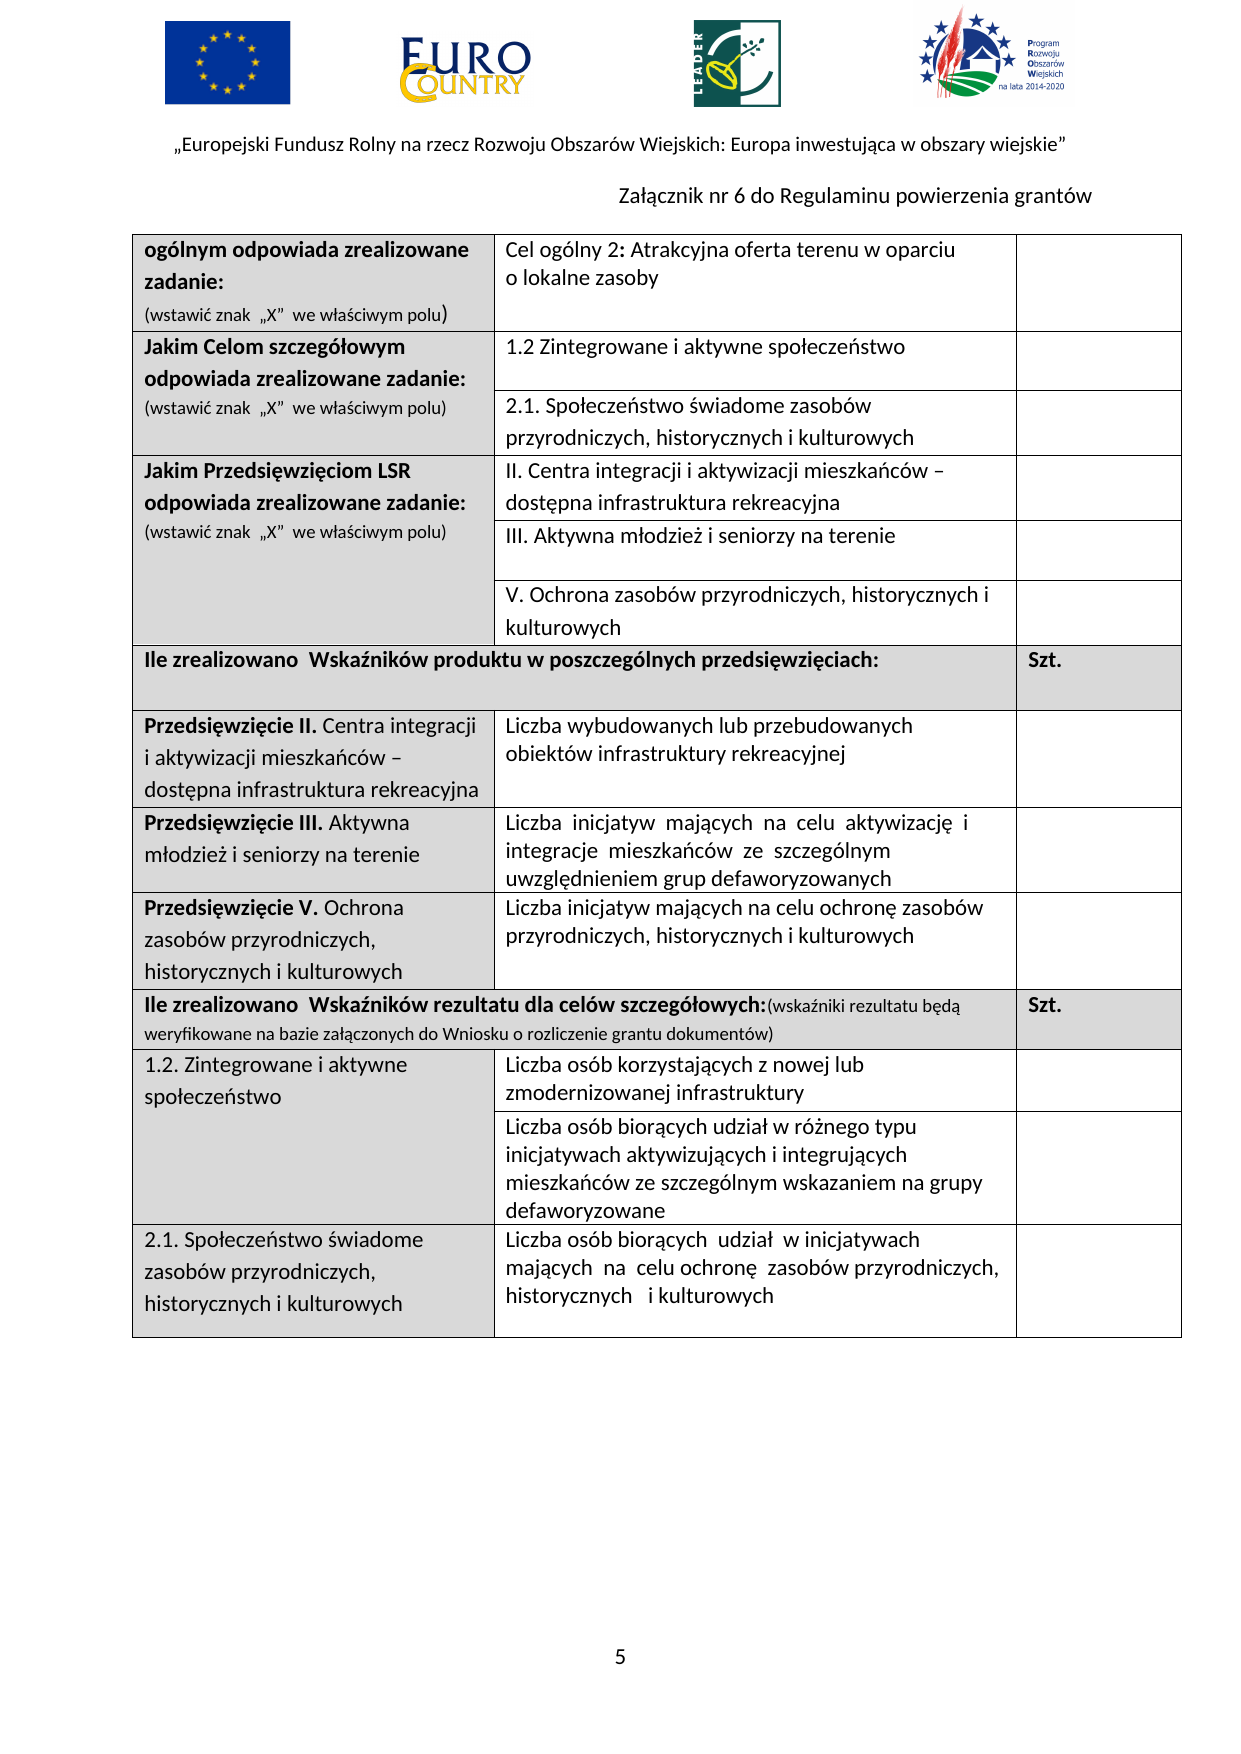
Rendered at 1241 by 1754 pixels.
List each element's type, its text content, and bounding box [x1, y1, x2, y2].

table_cell Jakim Celom szczegółowym odpowiada zrealizowane zadanie: (wstawić znak „X” we właściwym polu) [133, 332, 494, 455]
table_cell [1017, 332, 1181, 390]
table_cell Cel ogólny 2: Atrakcyjna oferta terenu w oparciu o lokalne zasoby [495, 235, 1016, 331]
picture [395, 31, 534, 107]
table_cell II. Centra integracji i aktywizacji mieszkańców – dostępna infrastruktura rekreacyjna [495, 456, 1016, 520]
table_cell [1017, 235, 1181, 331]
table_cell [1017, 456, 1181, 520]
table_cell 1.2. Zintegrowane i aktywne społeczeństwo [133, 1050, 494, 1224]
table_cell 1.2 Zintegrowane i aktywne społeczeństwo [495, 332, 1016, 390]
table_cell V. Ochrona zasobów przyrodniczych, historycznych i kulturowych [495, 581, 1016, 644]
table_cell Liczba inicjatyw mających na celu aktywizację i integracje mieszkańców ze szczególnym uwzględnieniem grup defaworyzowanych [495, 808, 1016, 892]
table_cell Jakim Przedsięwzięciom LSR odpowiada zrealizowane zadanie: (wstawić znak „X” we właściwym polu) [133, 456, 494, 644]
table_cell [1017, 521, 1181, 579]
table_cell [133, 235, 494, 331]
picture [912, 0, 1076, 107]
table_cell [1017, 1050, 1181, 1111]
table_cell Przedsięwzięcie III. Aktywna młodzież i seniorzy na terenie [133, 808, 494, 892]
table_cell [1017, 1225, 1181, 1337]
table_cell Liczba wybudowanych lub przebudowanych obiektów infrastruktury rekreacyjnej [495, 711, 1016, 807]
table_cell [1017, 391, 1181, 455]
table_cell Liczba osób biorących udział w różnego typu inicjatywach aktywizujących i integrujących mieszkańców ze szczególnym wskazaniem na grupy defaworyzowane [495, 1112, 1016, 1224]
table_cell III. Aktywna młodzież i seniorzy na terenie [495, 521, 1016, 579]
table_cell [1017, 893, 1181, 989]
table_cell Szt. [1017, 646, 1181, 710]
table_cell Liczba osób biorących udział w inicjatywach mających na celu ochronę zasobów przyrodniczych, historycznych i kulturowych [495, 1225, 1016, 1337]
table_cell [1017, 581, 1181, 644]
table_cell Przedsięwzięcie V. Ochrona zasobów przyrodniczych, historycznych i kulturowych [133, 893, 494, 989]
picture [165, 21, 293, 107]
table_cell Przedsięwzięcie II. Centra integracji i aktywizacji mieszkańców – dostępna infrastruktura rekreacyjna [133, 711, 494, 807]
picture [693, 20, 781, 107]
table_cell Ile zrealizowano Wskaźników produktu w poszczególnych przedsięwzięciach: [133, 646, 1016, 710]
table_cell Liczba inicjatyw mających na celu ochronę zasobów przyrodniczych, historycznych i kulturowych [495, 893, 1016, 989]
table_cell [1017, 711, 1181, 807]
table_cell Szt. [1017, 990, 1181, 1049]
table_cell Liczba osób korzystających z nowej lub zmodernizowanej infrastruktury [495, 1050, 1016, 1111]
table_cell [1017, 1112, 1181, 1224]
table_cell 2.1. Społeczeństwo świadome zasobów przyrodniczych, historycznych i kulturowych [495, 391, 1016, 455]
table_cell 2.1. Społeczeństwo świadome zasobów przyrodniczych, historycznych i kulturowych [133, 1225, 494, 1337]
table_cell Ile zrealizowano Wskaźników rezultatu dla celów szczegółowych:(wskaźniki rezultatu będą weryfikowane na bazie załączonych do Wniosku o rozliczenie grantu dokumentów) [133, 990, 1016, 1049]
table_cell [1017, 808, 1181, 892]
